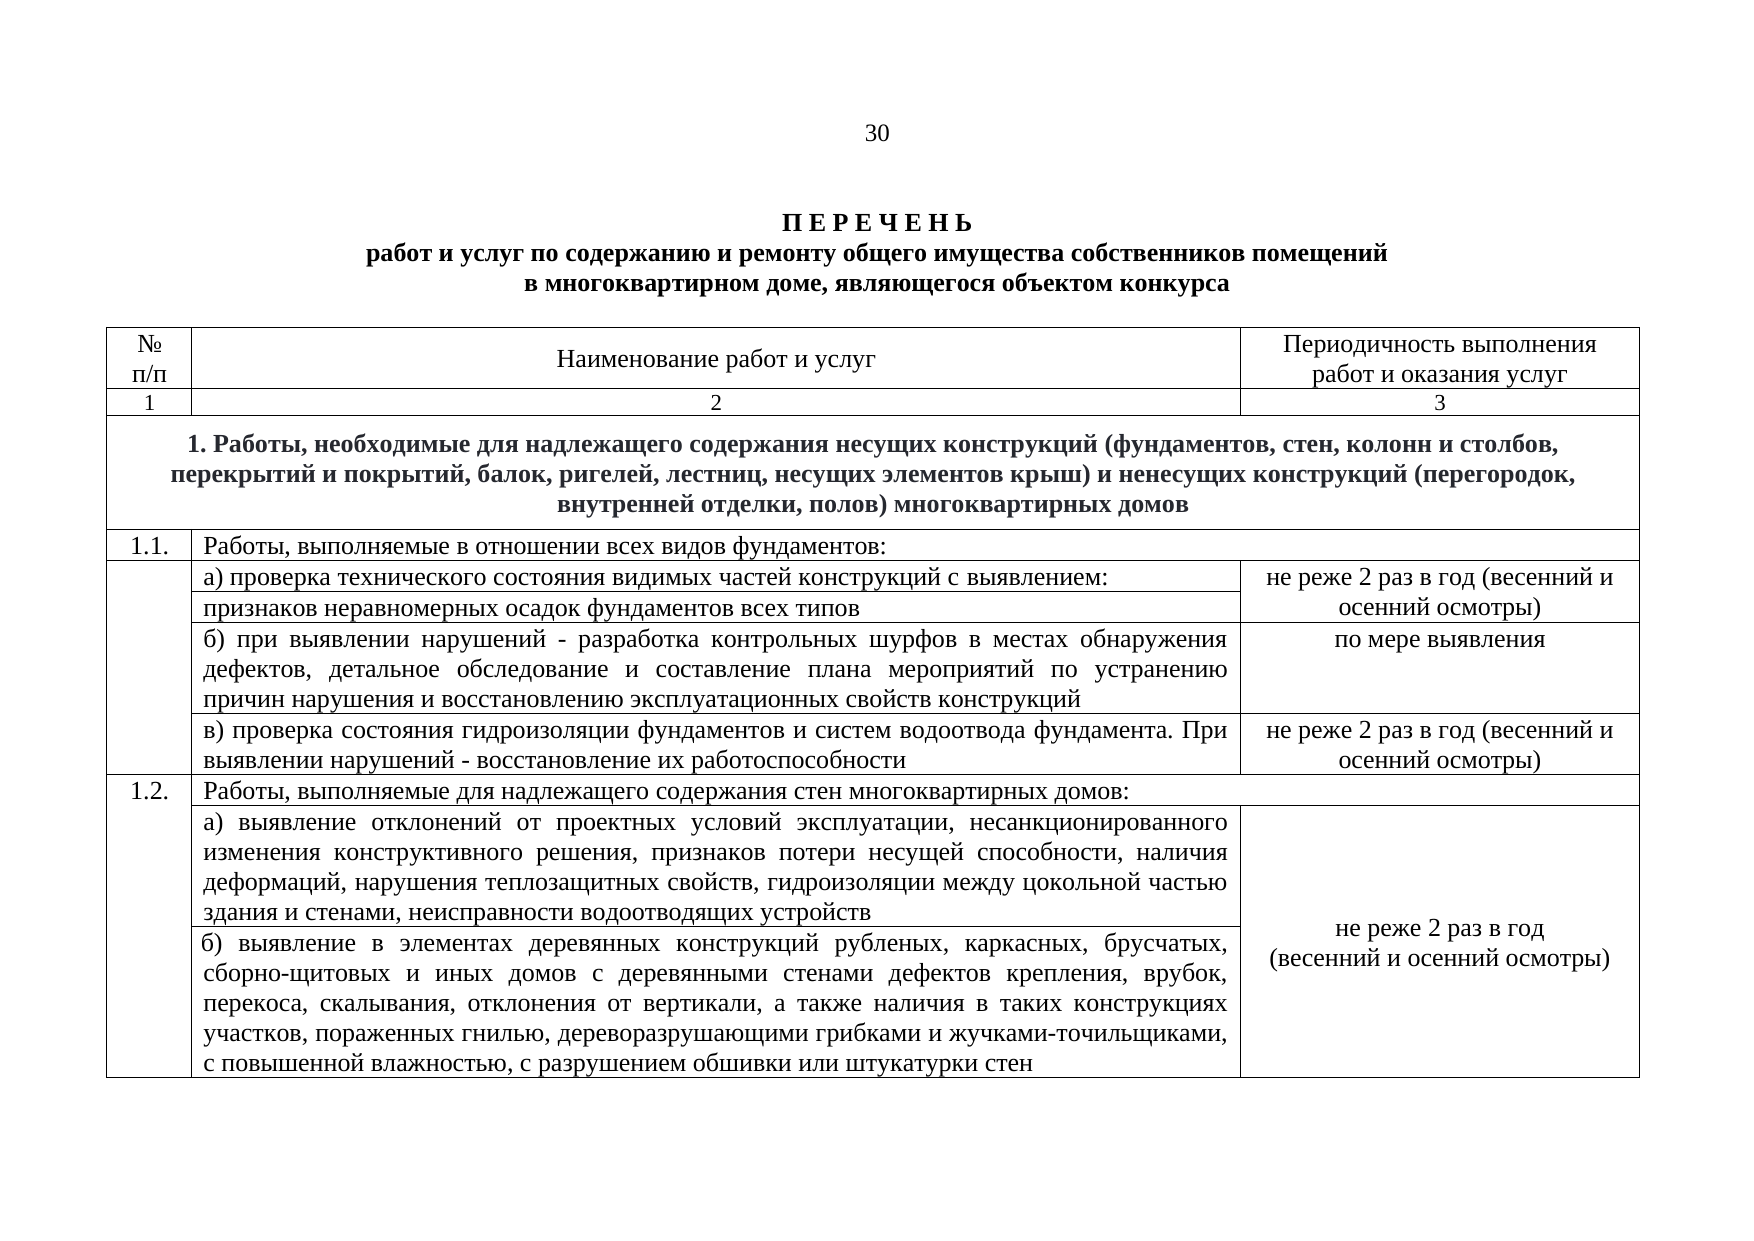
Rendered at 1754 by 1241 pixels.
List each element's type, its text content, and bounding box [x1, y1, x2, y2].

table_cell не реже 2 раз в год (весенний и осенний осмотры) [1241, 806, 1639, 1077]
table_cell Работы, выполняемые для надлежащего содержания стен многоквартирных домов: [192, 775, 1639, 805]
table_cell 2 [192, 389, 1240, 415]
table_cell б) выявление в элементах деревянных конструкций рубленых, каркасных, брусчатых, сборно-щитовых и иных домов с деревянными стенами дефектов крепления, врубок, перекоса, скалывания, отклонения от вертикали, а также наличия в таких конструкциях участков, пораженных гнилью, дереворазрушающими грибками и жучками-точильщиками, с повышенной влажностью, с разрушением обшивки или штукатурки стен [192, 927, 1240, 1077]
table_cell а) проверка технического состояния видимых частей конструкций с выявлением: [192, 561, 1240, 591]
table_header Наименование работ и услуг [192, 328, 1240, 388]
table_cell а) выявление отклонений от проектных условий эксплуатации, несанкционированного изменения конструктивного решения, признаков потери несущей способности, наличия деформаций, нарушения теплозащитных свойств, гидроизоляции между цокольной частью здания и стенами, неисправности водоотводящих устройств [192, 806, 1240, 926]
table_cell 1.2. [107, 775, 191, 1077]
table_cell 1.1. [107, 530, 191, 560]
table_cell [107, 561, 191, 774]
table_cell не реже 2 раз в год (весенний и осенний осмотры) [1241, 714, 1639, 774]
table_cell признаков неравномерных осадок фундаментов всех типов [192, 592, 1240, 622]
table_cell в) проверка состояния гидроизоляции фундаментов и систем водоотвода фундамента. При выявлении нарушений - восстановление их работоспособности [192, 714, 1240, 774]
text в многоквартирном доме, являющегося объектом конкурса [118, 267, 1636, 297]
table_cell по мере выявления [1241, 623, 1639, 713]
text 30 [118, 118, 1636, 147]
table_cell Работы, выполняемые в отношении всех видов фундаментов: [192, 530, 1639, 560]
table_cell 1 [107, 389, 191, 415]
table_header Периодичность выполнения работ и оказания услуг [1241, 328, 1639, 388]
table_cell не реже 2 раз в год (весенний и осенний осмотры) [1241, 561, 1639, 622]
table_cell 1. Работы, необходимые для надлежащего содержания несущих конструкций (фундаментов, стен, колонн и столбов, перекрытий и покрытий, балок, ригелей, лестниц, несущих элементов крыш) и ненесущих конструкций (перегородок, внутренней отделки, полов) многоквартирных домов [107, 416, 1639, 529]
table_header № п/п [107, 328, 191, 388]
table_cell 3 [1241, 389, 1639, 415]
text П Е Р Е Ч Е Н Ь [118, 207, 1636, 237]
text работ и услуг по содержанию и ремонту общего имущества собственников помещений [118, 237, 1636, 267]
table_cell б) при выявлении нарушений - разработка контрольных шурфов в местах обнаружения дефектов, детальное обследование и составление плана мероприятий по устранению причин нарушения и восстановлению эксплуатационных свойств конструкций [192, 623, 1240, 713]
